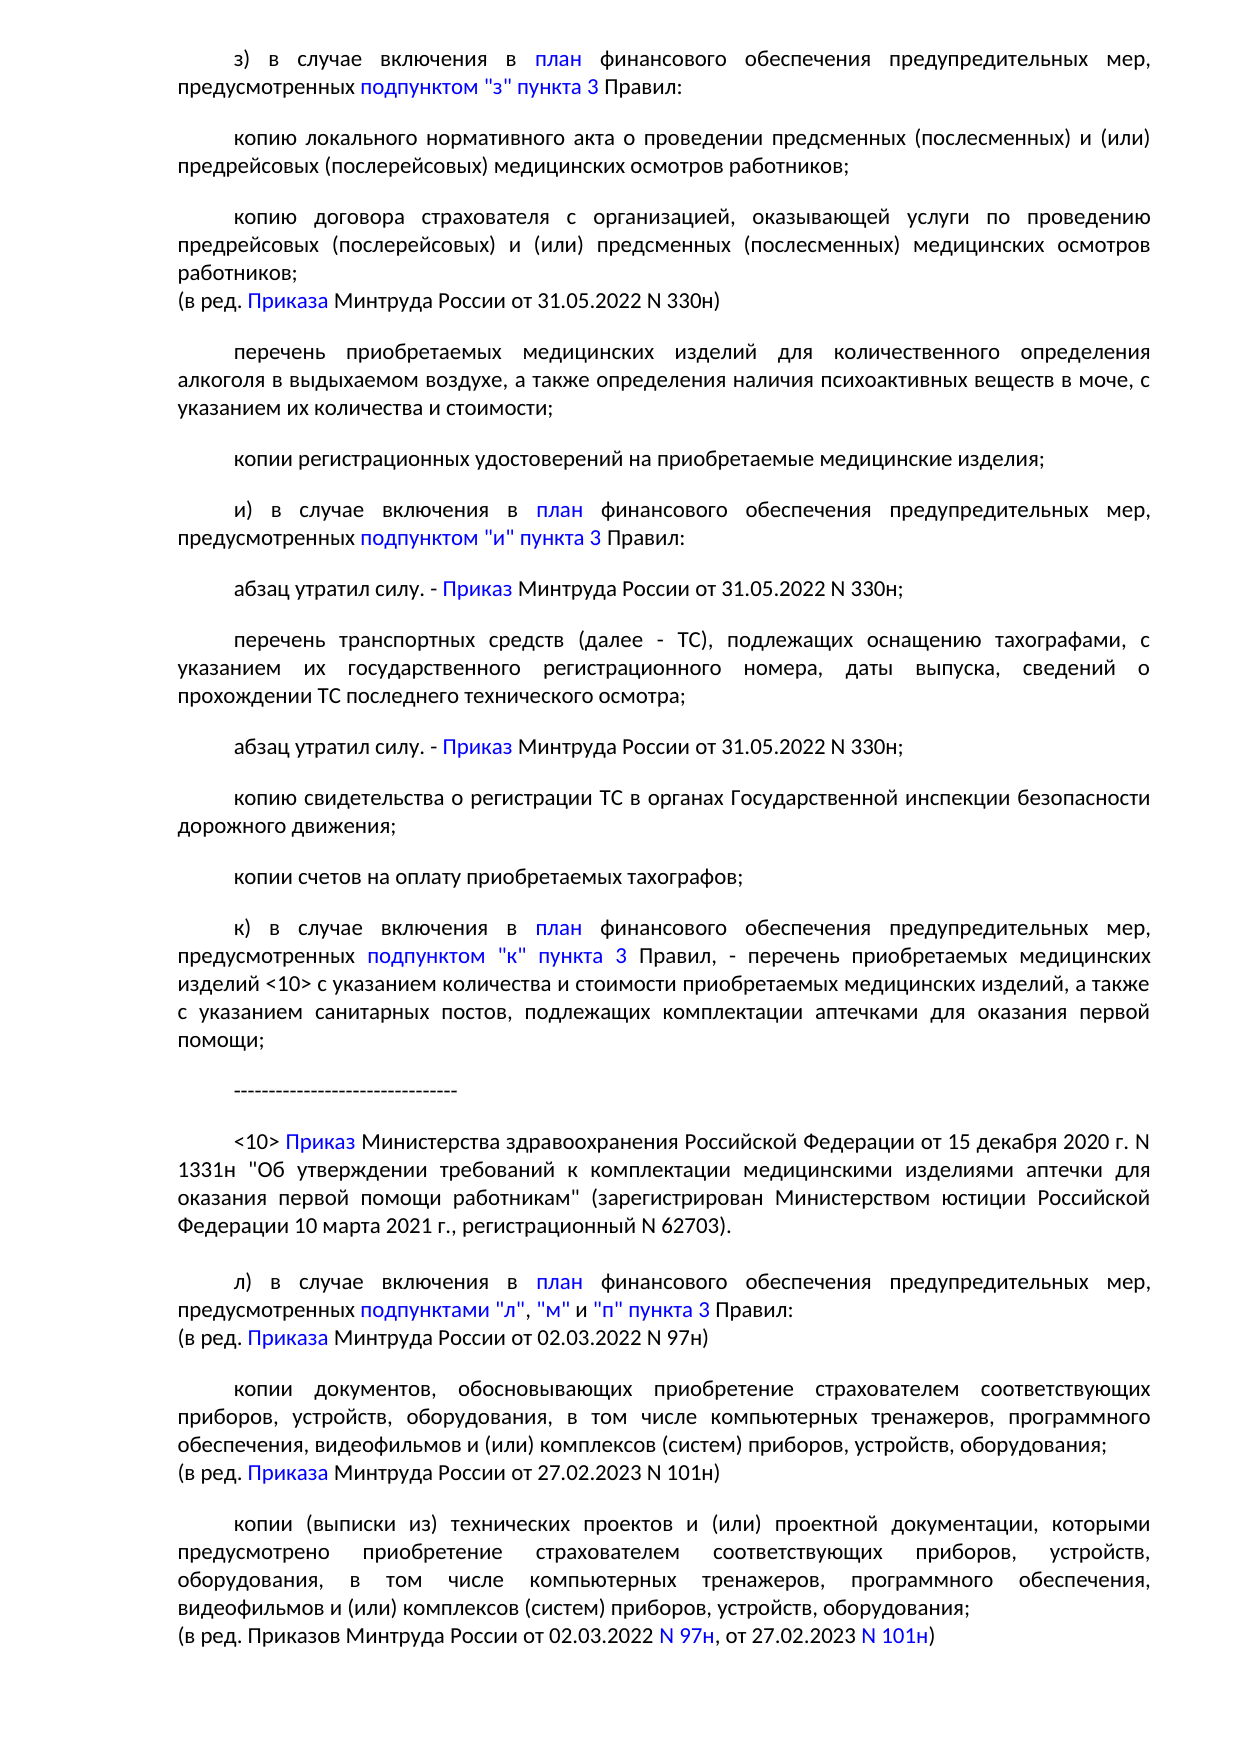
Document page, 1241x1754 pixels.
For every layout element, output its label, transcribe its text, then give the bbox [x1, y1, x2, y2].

text абзац утратил силу. - Приказ Минтруда России от 31.05.2022 N 330н; [177, 732, 1152, 760]
text копию договора страхователя с организацией, оказывающей услуги по проведению предрейсовых (послерейсовых) и (или) предсменных (послесменных) медицинских осмотров работников; [177, 202, 1152, 286]
text перечень приобретаемых медицинских изделий для количественного определения алкоголя в выдыхаемом воздухе, а также определения наличия психоактивных веществ в моче, с указанием их количества и стоимости; [177, 337, 1152, 421]
text (в ред. Приказов Минтруда России от 02.03.2022 N 97н, от 27.02.2023 N 101н) [177, 1621, 1152, 1649]
text перечень транспортных средств (далее - ТС), подлежащих оснащению тахографами, с указанием их государственного регистрационного номера, даты выпуска, сведений о прохождении ТС последнего технического осмотра; [177, 625, 1152, 709]
text (в ред. Приказа Минтруда России от 31.05.2022 N 330н) [177, 286, 1152, 314]
text копии (выписки из) технических проектов и (или) проектной документации, которыми предусмотрено приобретение страхователем соответствующих приборов, устройств, оборудования, в том числе компьютерных тренажеров, программного обеспечения, видеофильмов и (или) комплексов (систем) приборов, устройств, оборудования; [177, 1509, 1152, 1621]
text копию локального нормативного акта о проведении предсменных (послесменных) и (или) предрейсовых (послерейсовых) медицинских осмотров работников; [177, 123, 1152, 179]
text копию свидетельства о регистрации ТС в органах Государственной инспекции безопасности дорожного движения; [177, 783, 1152, 839]
text копии счетов на оплату приобретаемых тахографов; [177, 862, 1152, 890]
text (в ред. Приказа Минтруда России от 02.03.2022 N 97н) [177, 1323, 1152, 1351]
text -------------------------------- [177, 1076, 1152, 1104]
text (в ред. Приказа Минтруда России от 27.02.2023 N 101н) [177, 1458, 1152, 1486]
text абзац утратил силу. - Приказ Минтруда России от 31.05.2022 N 330н; [177, 574, 1152, 602]
text копии регистрационных удостоверений на приобретаемые медицинские изделия; [177, 444, 1152, 472]
text з) в случае включения в план финансового обеспечения предупредительных мер, предусмотренных подпунктом "з" пункта 3 Правил: [177, 44, 1152, 100]
text <10> Приказ Министерства здравоохранения Российской Федерации от 15 декабря 2020 г. N 1331н "Об утверждении требований к комплектации медицинскими изделиями аптечки для оказания первой помощи работникам" (зарегистрирован Министерством юстиции Российской Федерации 10 марта 2021 г., регистрационный N 62703). [177, 1127, 1152, 1239]
text и) в случае включения в план финансового обеспечения предупредительных мер, предусмотренных подпунктом "и" пункта 3 Правил: [177, 495, 1152, 551]
text копии документов, обосновывающих приобретение страхователем соответствующих приборов, устройств, оборудования, в том числе компьютерных тренажеров, программного обеспечения, видеофильмов и (или) комплексов (систем) приборов, устройств, оборудования; [177, 1374, 1152, 1458]
text л) в случае включения в план финансового обеспечения предупредительных мер, предусмотренных подпунктами "л", "м" и "п" пункта 3 Правил: [177, 1267, 1152, 1323]
text к) в случае включения в план финансового обеспечения предупредительных мер, предусмотренных подпунктом "к" пункта 3 Правил, - перечень приобретаемых медицинских изделий <10> с указанием количества и стоимости приобретаемых медицинских изделий, а также с указанием санитарных постов, подлежащих комплектации аптечками для оказания первой помощи; [177, 913, 1152, 1053]
